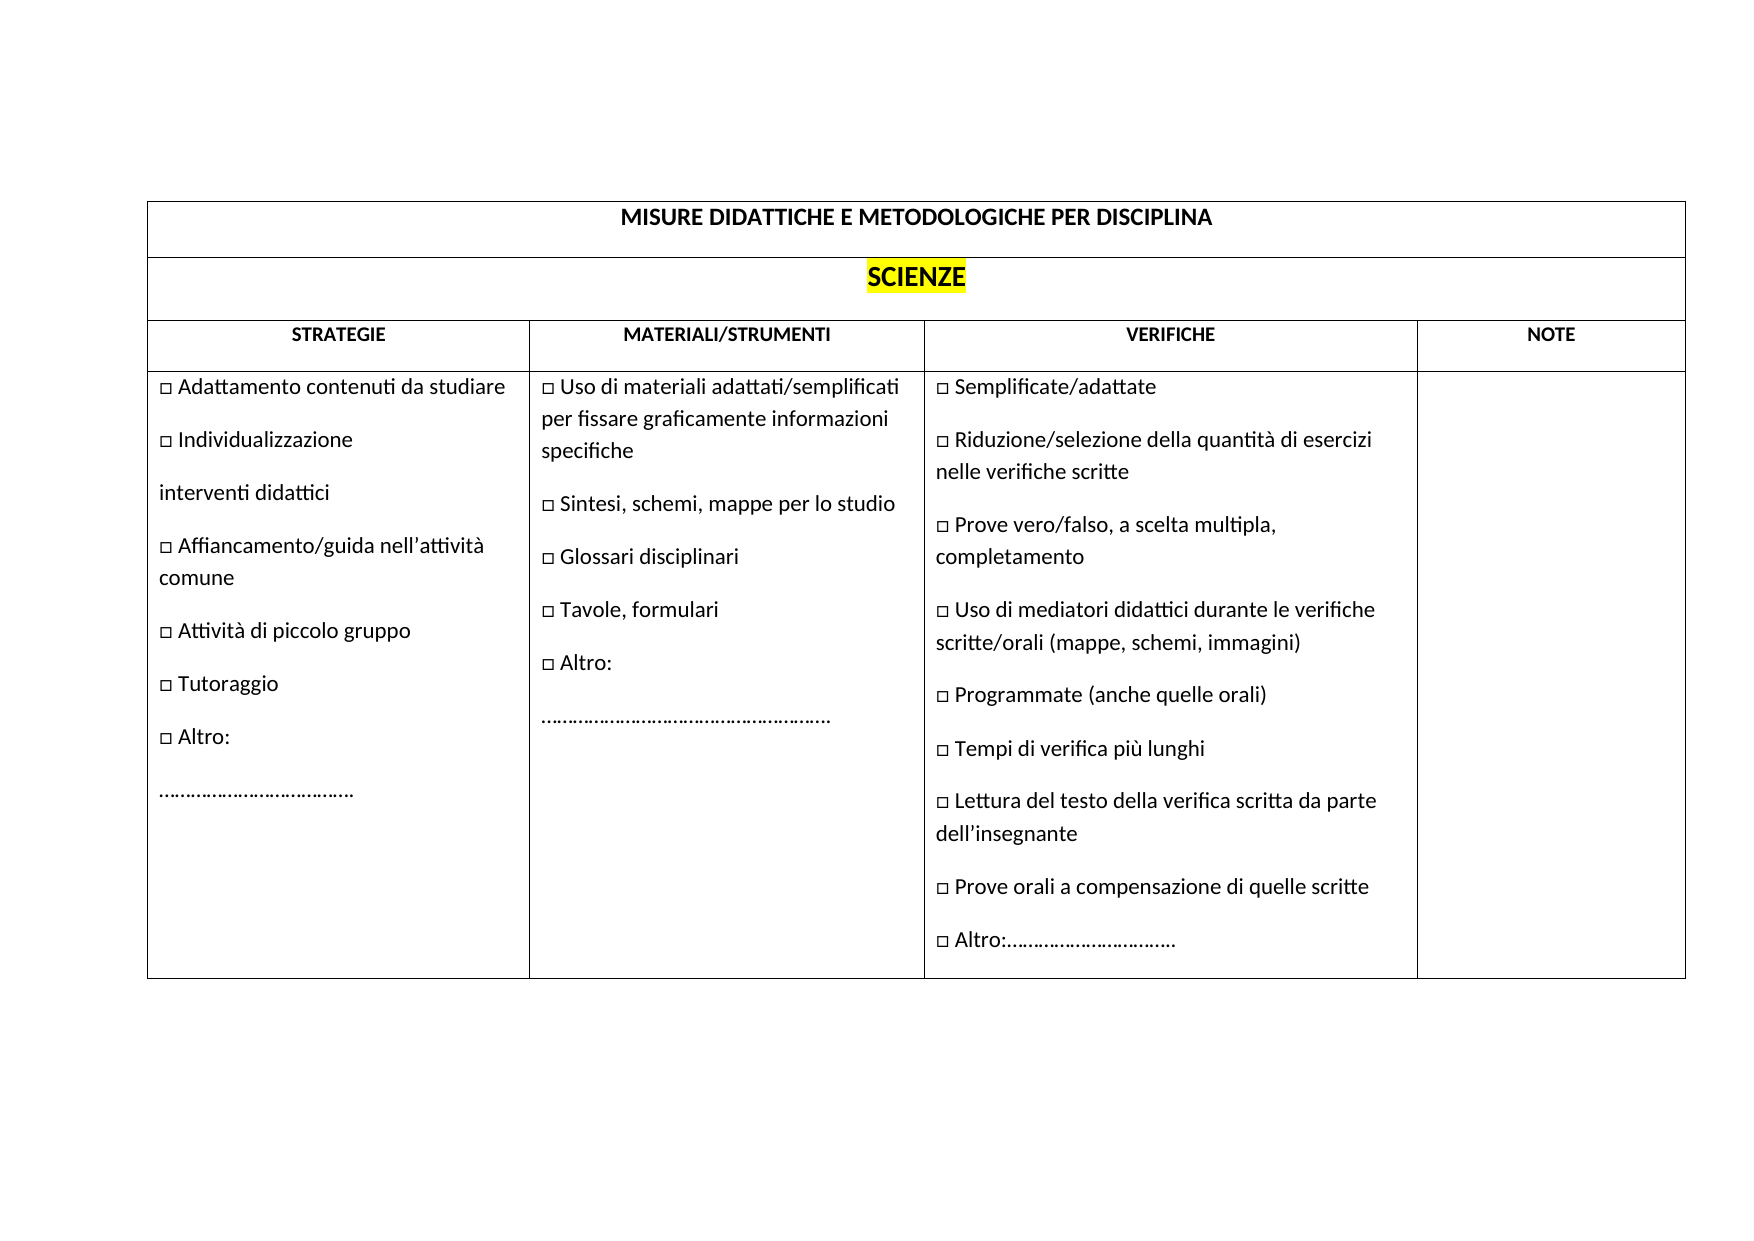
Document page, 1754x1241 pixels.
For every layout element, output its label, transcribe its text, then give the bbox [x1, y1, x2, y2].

table_cell MATERIALI/STRUMENTI [530, 321, 924, 371]
table_cell [1418, 372, 1685, 978]
table_cell □ Uso di materiali adattati/semplificati per fissare graficamente informazioni specifiche □ Sintesi, schemi, mappe per lo studio □ Glossari disciplinari □ Tavole, formulari □ Altro: ………………………………………………. [530, 372, 924, 978]
table_cell SCIENZE [148, 258, 1685, 320]
table_cell NOTE [1418, 321, 1685, 371]
table_header MISURE DIDATTICHE E METODOLOGICHE PER DISCIPLINA [148, 202, 1685, 257]
table_cell VERIFICHE [925, 321, 1417, 371]
table_cell STRATEGIE [148, 321, 529, 371]
